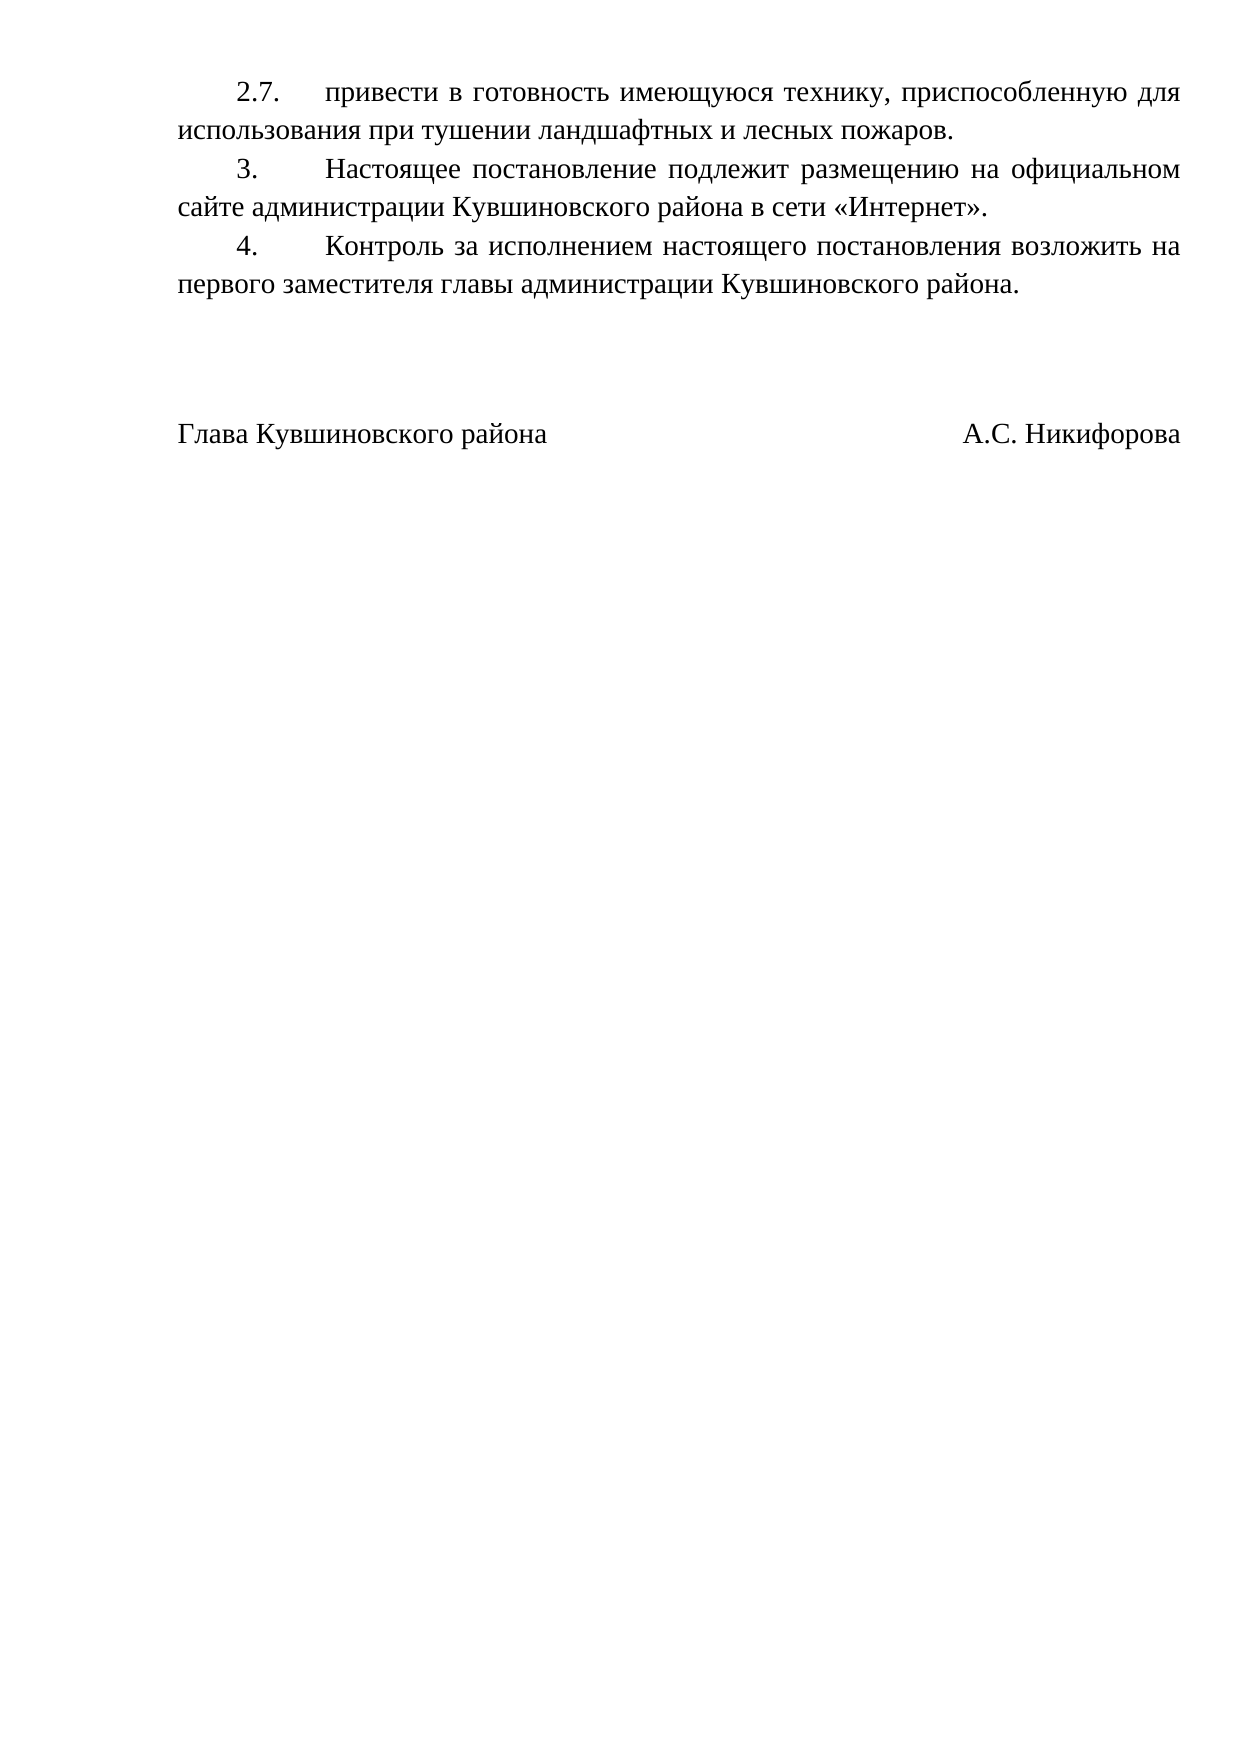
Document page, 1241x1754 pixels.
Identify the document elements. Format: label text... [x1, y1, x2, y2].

text Глава Кувшиновского района А.С. Никифорова [177, 416, 1181, 449]
text 2.7. привести в готовность имеющуюся технику, приспособленную для использования при тушении ландшафтных и лесных пожаров. [177, 74, 1181, 146]
text 4. Контроль за исполнением настоящего постановления возложить на первого заместителя главы администрации Кувшиновского района. [177, 228, 1181, 300]
text 3. Настоящее постановление подлежит размещению на официальном сайте администрации Кувшиновского района в сети «Интернет». [177, 151, 1181, 223]
